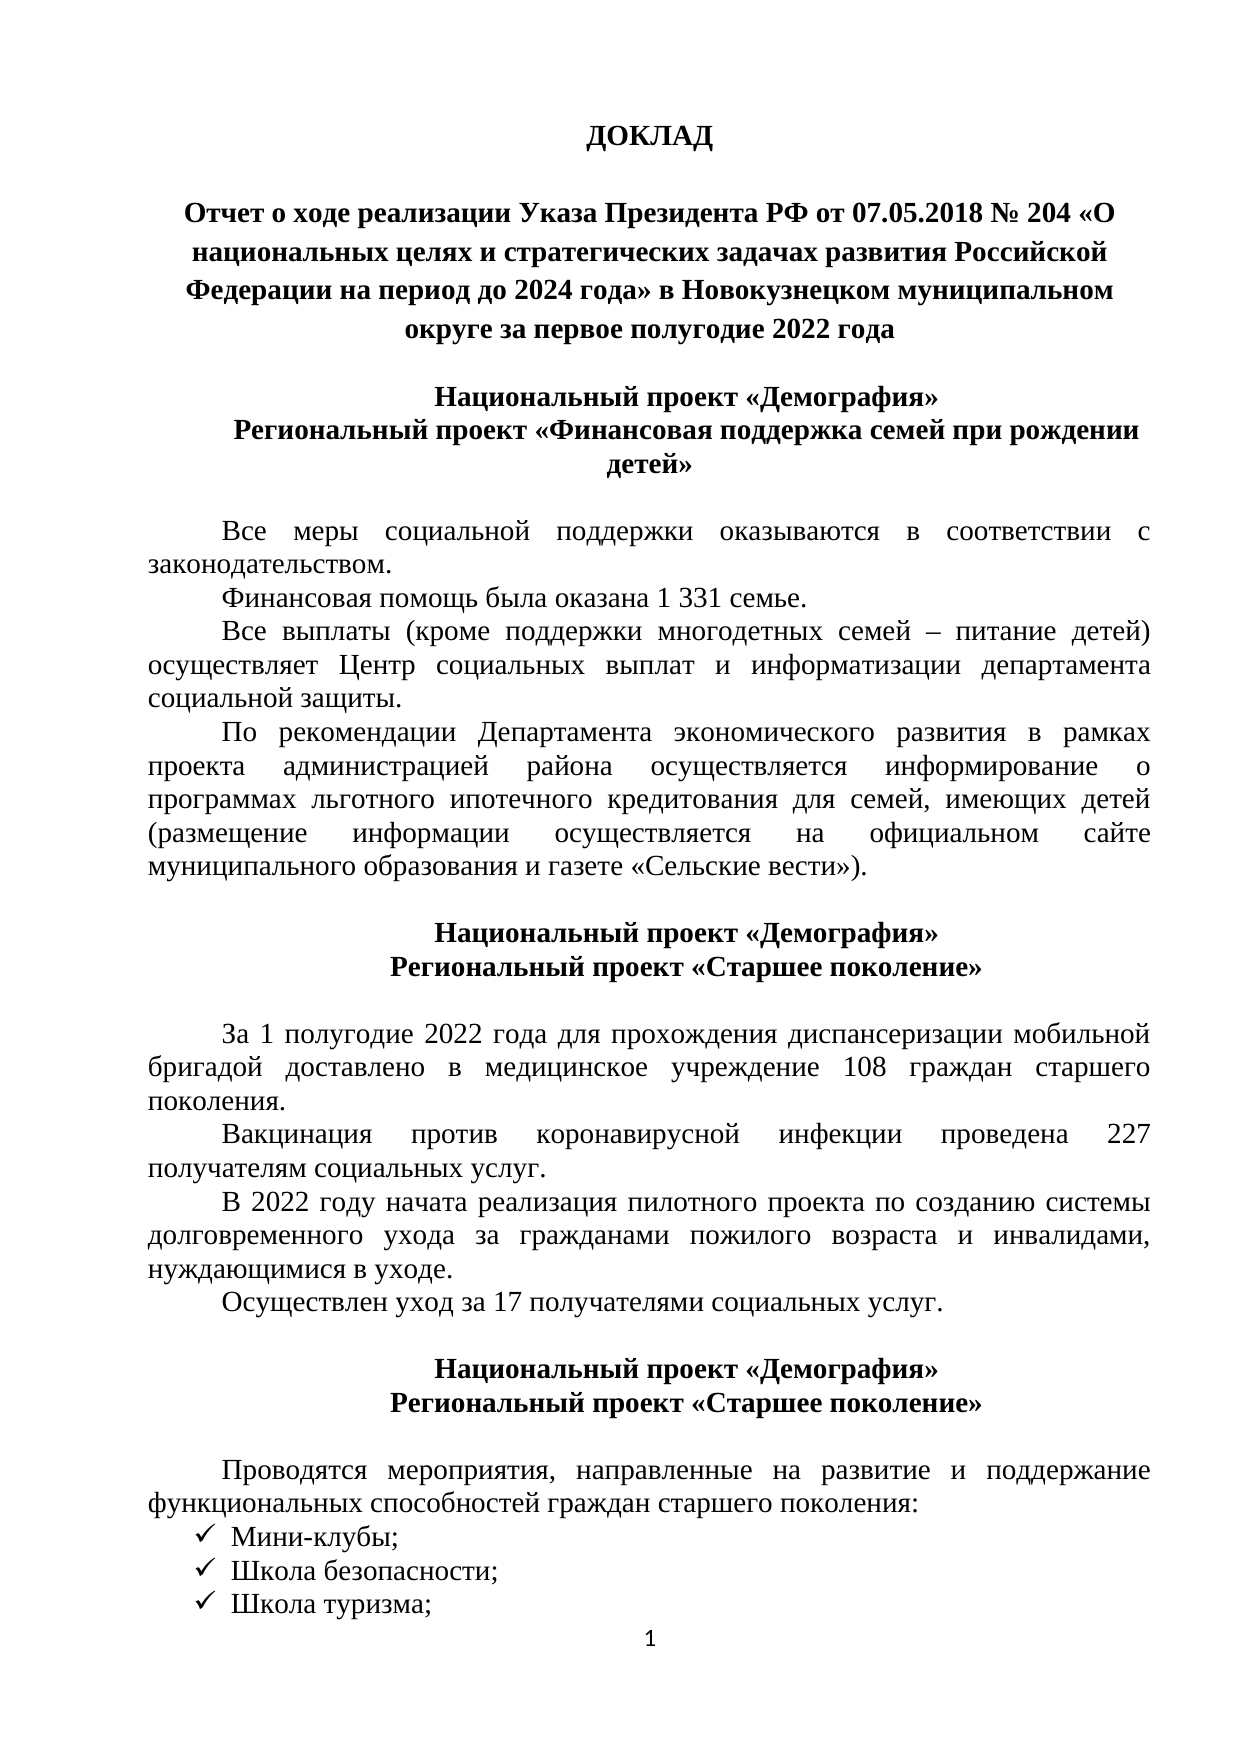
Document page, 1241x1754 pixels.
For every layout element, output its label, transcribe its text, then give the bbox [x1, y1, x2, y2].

text За 1 полугодие 2022 года для прохождения диспансеризации мобильной бригадой доставлено в медицинское учреждение 108 граждан старшего поколения. [148, 1016, 1152, 1117]
text Национальный проект «Демография» [148, 915, 1152, 949]
list Школа туризма; [193, 1586, 1152, 1620]
text В 2022 году начата реализация пилотного проекта по созданию системы долговременного ухода за гражданами пожилого возраста и инвалидами, нуждающимися в уходе. [148, 1184, 1152, 1284]
text Отчет о ходе реализации Указа Президента РФ от 07.05.2018 № 204 «О национальных целях и стратегических задачах развития Российской Федерации на период до 2024 года» в Новокузнецком муниципальном округе за первое полугодие 2022 года [148, 195, 1152, 344]
text Осуществлен уход за 17 получателями социальных услуг. [148, 1284, 1152, 1318]
list Мини-клубы; [193, 1519, 1152, 1553]
text Вакцинация против коронавирусной инфекции проведена 227 получателям социальных услуг. [148, 1117, 1152, 1184]
text Национальный проект «Демография» [148, 1351, 1152, 1385]
text По рекомендации Департамента экономического развития в рамках проекта администрацией района осуществляется информирование о программах льготного ипотечного кредитования для семей, имеющих детей (размещение информации осуществляется на официальном сайте муниципального образования и газете «Сельские вести»). [148, 714, 1152, 882]
text Проводятся мероприятия, направленные на развитие и поддержание функциональных способностей граждан старшего поколения: [148, 1452, 1152, 1519]
list Школа безопасности; [193, 1553, 1152, 1586]
text ДОКЛАД [148, 118, 1152, 152]
text Все меры социальной поддержки оказываются в соответствии с законодательством. [148, 513, 1152, 580]
text Региональный проект «Финансовая поддержка семей при рождении детей» [148, 412, 1152, 479]
text Региональный проект «Старшее поколение» [148, 949, 1152, 982]
text Национальный проект «Демография» [148, 379, 1152, 412]
text Все выплаты (кроме поддержки многодетных семей – питание детей) осуществляет Центр социальных выплат и информатизации департамента социальной защиты. [148, 613, 1152, 714]
text Финансовая помощь была оказана 1 331 семье. [148, 580, 1152, 613]
text Региональный проект «Старшее поколение» [148, 1385, 1152, 1418]
